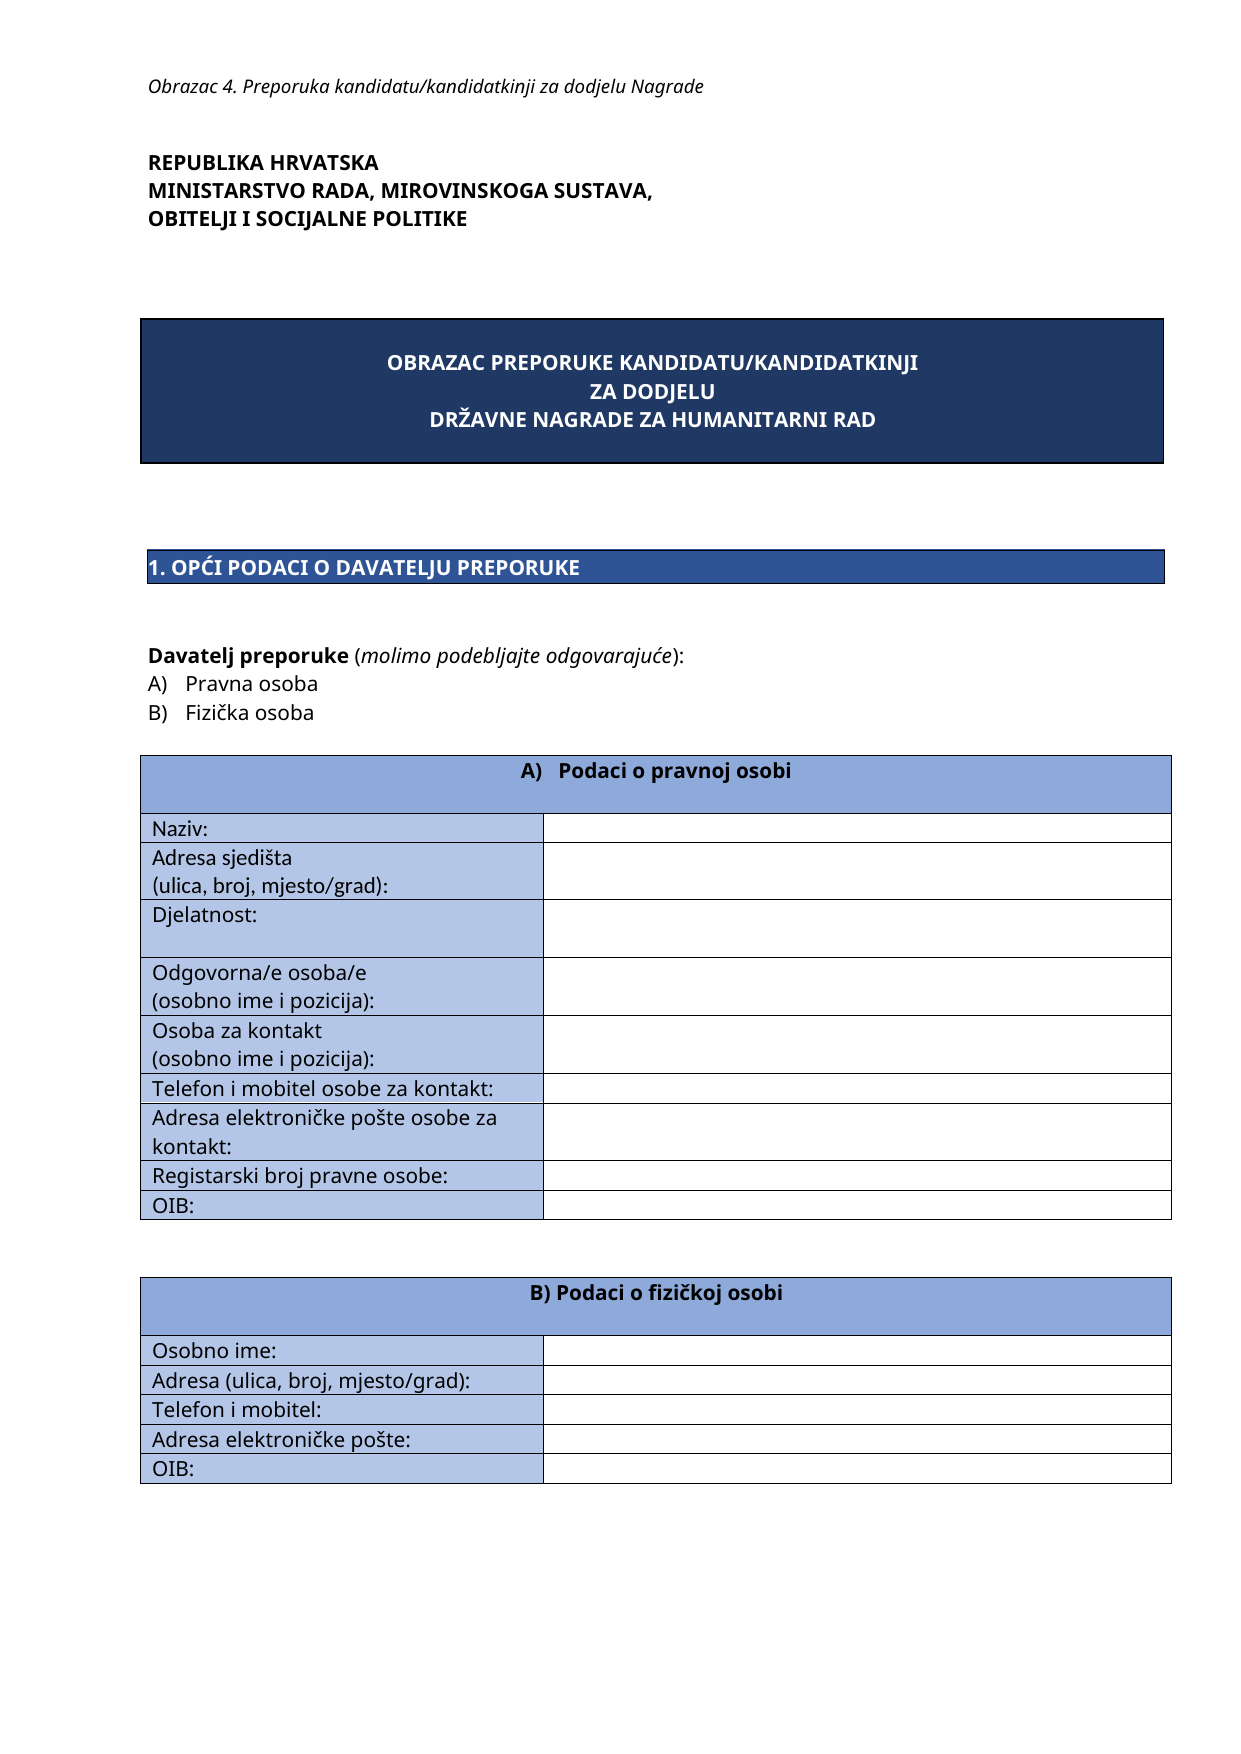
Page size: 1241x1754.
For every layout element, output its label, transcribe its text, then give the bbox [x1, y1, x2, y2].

table_cell [544, 1454, 1171, 1483]
table_cell Registarski broj pravne osobe: [141, 1161, 543, 1190]
table_cell Odgovorna/e osoba/e (osobno ime i pozicija): [141, 958, 543, 1015]
table_cell [544, 1191, 1171, 1219]
table_cell [544, 843, 1171, 899]
table_cell [544, 958, 1171, 1015]
table_cell Telefon i mobitel osobe za kontakt: [141, 1074, 543, 1102]
list Pravna osoba [148, 669, 1093, 698]
table_cell [544, 1104, 1171, 1160]
table_cell Naziv: [141, 814, 543, 842]
table_cell Adresa elektroničke pošte osobe za kontakt: [141, 1104, 543, 1160]
table_cell OIB: [141, 1454, 543, 1483]
table_header OBRAZAC PREPORUKE KANDIDATU/KANDIDATKINJI ZA DODJELU DRŽAVNE NAGRADE ZA HUMANITARNI RAD [142, 320, 1163, 462]
table_cell OIB: [141, 1191, 543, 1219]
text MINISTARSTVO RADA, MIROVINSKOGA SUSTAVA, [148, 176, 1093, 204]
table_header Podaci o pravnoj osobi [141, 756, 1171, 813]
text Davatelj preporuke (molimo podebljajte odgovarajuće): [148, 641, 1093, 669]
table_cell [544, 1366, 1171, 1394]
text OBITELJI I SOCIJALNE POLITIKE [148, 204, 1093, 233]
table_cell [544, 1395, 1171, 1424]
table_cell Osobno ime: [141, 1336, 543, 1365]
table_cell Telefon i mobitel: [141, 1395, 543, 1424]
table_cell Adresa sjedišta (ulica, broj, mjesto/grad): [141, 843, 543, 899]
table_cell [544, 1074, 1171, 1102]
list Fizička osoba [148, 698, 1093, 726]
table_cell [544, 1425, 1171, 1453]
table_header B) Podaci o fizičkoj osobi [141, 1278, 1171, 1335]
table_cell [544, 900, 1171, 957]
table_cell [544, 814, 1171, 842]
table_cell Osoba za kontakt (osobno ime i pozicija): [141, 1016, 543, 1073]
text 1. OPĆI PODACI O DAVATELJU PREPORUKE [148, 551, 1164, 583]
table_cell [544, 1336, 1171, 1365]
table_cell Adresa (ulica, broj, mjesto/grad): [141, 1366, 543, 1394]
table_cell [544, 1161, 1171, 1190]
table_cell [544, 1016, 1171, 1073]
table_cell Adresa elektroničke pošte: [141, 1425, 543, 1453]
table_cell Djelatnost: [141, 900, 543, 957]
text REPUBLIKA HRVATSKA [148, 148, 1093, 176]
